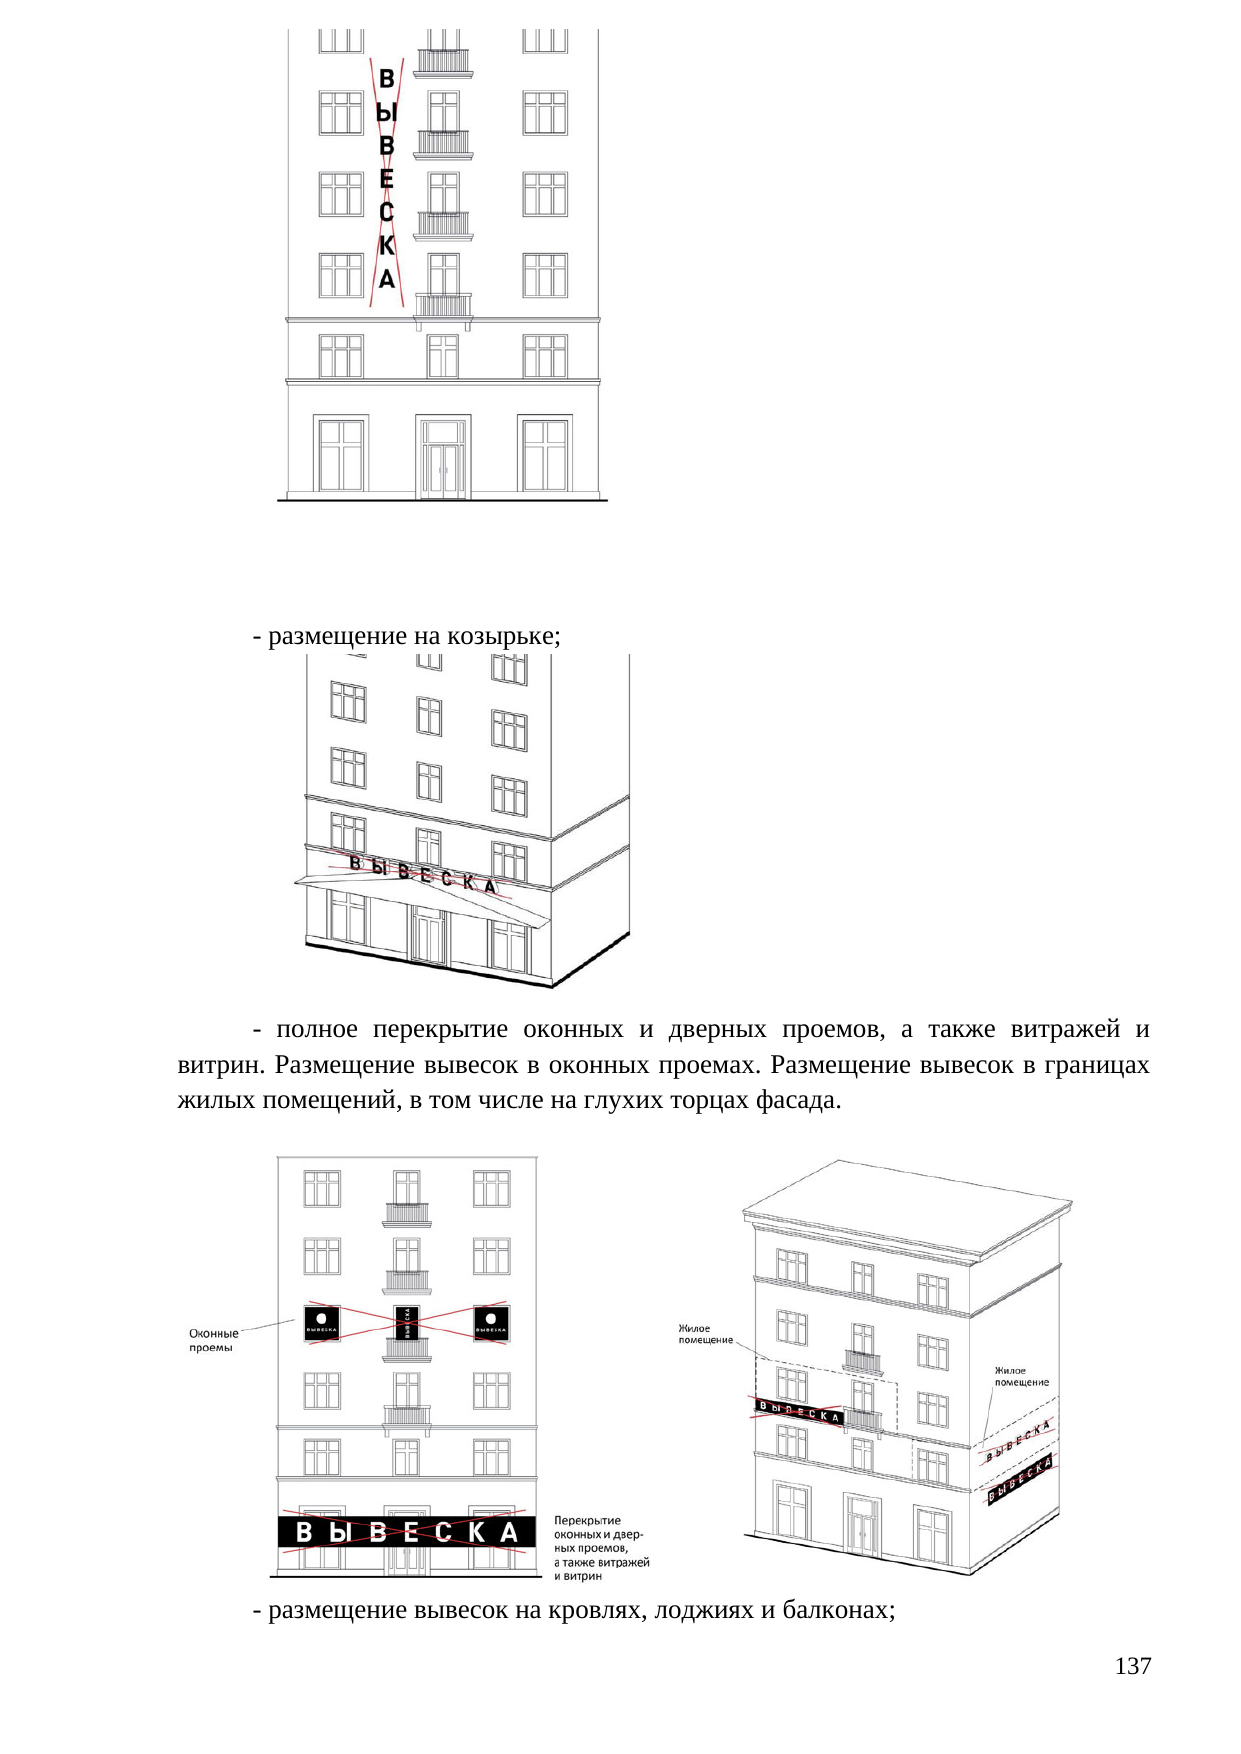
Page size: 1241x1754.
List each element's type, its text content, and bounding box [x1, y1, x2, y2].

text - размещение на козырьке; [177, 619, 1152, 650]
text - размещение вывесок на кровлях, лоджиях и балконах; [177, 1593, 1152, 1624]
picture [177, 1154, 1115, 1589]
picture [252, 654, 681, 1008]
text - полное перекрытие оконных и дверных проемов, а также витражей и витрин. Размещение вывесок в оконных проемах. Размещение вывесок в границах жилых помещений, в том числе на глухих торцах фасада. [177, 1012, 1152, 1115]
picture [252, 29, 621, 508]
